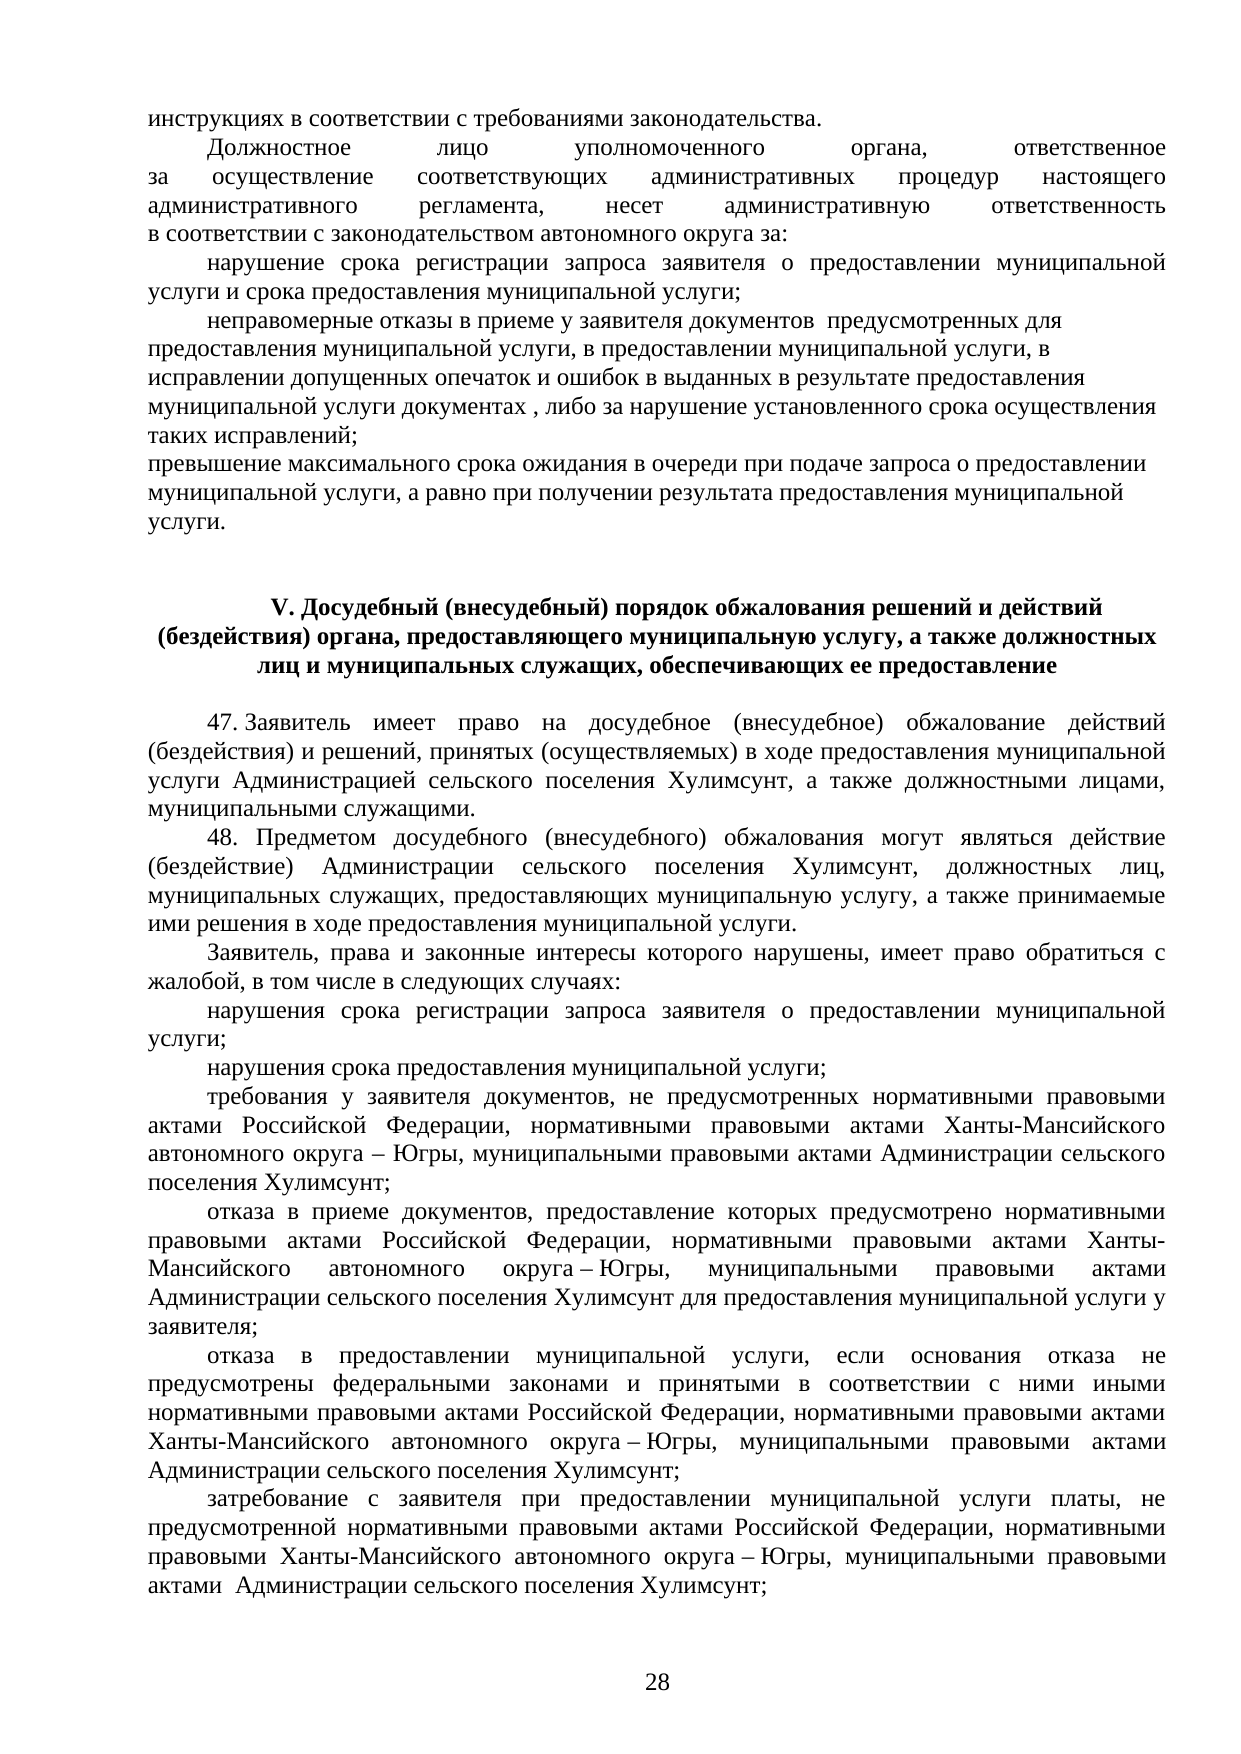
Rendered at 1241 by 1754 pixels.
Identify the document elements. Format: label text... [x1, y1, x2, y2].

text нарушения срока предоставления муниципальной услуги; [148, 1052, 1167, 1081]
text Заявитель, права и законные интересы которого нарушены, имеет право обратиться с жалобой, в том числе в следующих случаях: [148, 937, 1167, 995]
text затребование с заявителя при предоставлении муниципальной услуги платы, не предусмотренной нормативными правовыми актами Российской Федерации, нормативными правовыми Ханты-Мансийского автономного округа – Югры, муниципальными правовыми актами Администрации сельского поселения Хулимсунт; [148, 1483, 1167, 1598]
text неправомерные отказы в приеме у заявителя документов предусмотренных для предоставления муниципальной услуги, в предоставлении муниципальной услуги, в исправлении допущенных опечаток и ошибок в выданных в результате предоставления муниципальной услуги документах , либо за нарушение установленного срока осуществления таких исправлений; [148, 305, 1167, 448]
text нарушения срока регистрации запроса заявителя о предоставлении муниципальной услуги; [148, 995, 1167, 1052]
text отказа в предоставлении муниципальной услуги, если основания отказа не предусмотрены федеральными законами и принятыми в соответствии с ними иными нормативными правовыми актами Российской Федерации, нормативными правовыми актами Ханты-Мансийского автономного округа – Югры, муниципальными правовыми актами Администрации сельского поселения Хулимсунт; [148, 1340, 1167, 1483]
text 48. Предметом досудебного (внесудебного) обжалования могут являться действие (бездействие) Администрации сельского поселения Хулимсунт, должностных лиц, муниципальных служащих, предоставляющих муниципальную услугу, а также принимаемые ими решения в ходе предоставления муниципальной услуги. [148, 822, 1167, 937]
text превышение максимального срока ожидания в очереди при подаче запроса о предоставлении муниципальной услуги, а равно при получении результата предоставления муниципальной услуги. [148, 448, 1167, 535]
text требования у заявителя документов, не предусмотренных нормативными правовыми актами Российской Федерации, нормативными правовыми актами Ханты-Мансийского автономного округа – Югры, муниципальными правовыми актами Администрации сельского поселения Хулимсунт; [148, 1081, 1167, 1196]
text отказа в приеме документов, предоставление которых предусмотрено нормативными правовыми актами Российской Федерации, нормативными правовыми актами Ханты-Мансийского автономного округа – Югры, муниципальными правовыми актами Администрации сельского поселения Хулимсунт для предоставления муниципальной услуги у заявителя; [148, 1196, 1167, 1340]
text V. Досудебный (внесудебный) порядок обжалования решений и действий (бездействия) органа, предоставляющего муниципальную услугу, а также должностных лиц и муниципальных служащих, обеспечивающих ее предоставление [148, 592, 1167, 678]
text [148, 103, 1167, 132]
text 47. Заявитель имеет право на досудебное (внесудебное) обжалование действий (бездействия) и решений, принятых (осуществляемых) в ходе предоставления муниципальной услуги Администрацией сельского поселения Хулимсунт, а также должностными лицами, муниципальными служащими. [148, 707, 1167, 822]
text Должностное лицо уполномоченного органа, ответственное за осуществление соответствующих административных процедур настоящего административного регламента, несет административную ответственность в соответствии с законодательством автономного округа за: [148, 132, 1167, 247]
text нарушение срока регистрации запроса заявителя о предоставлении муниципальной услуги и срока предоставления муниципальной услуги; [148, 247, 1167, 305]
